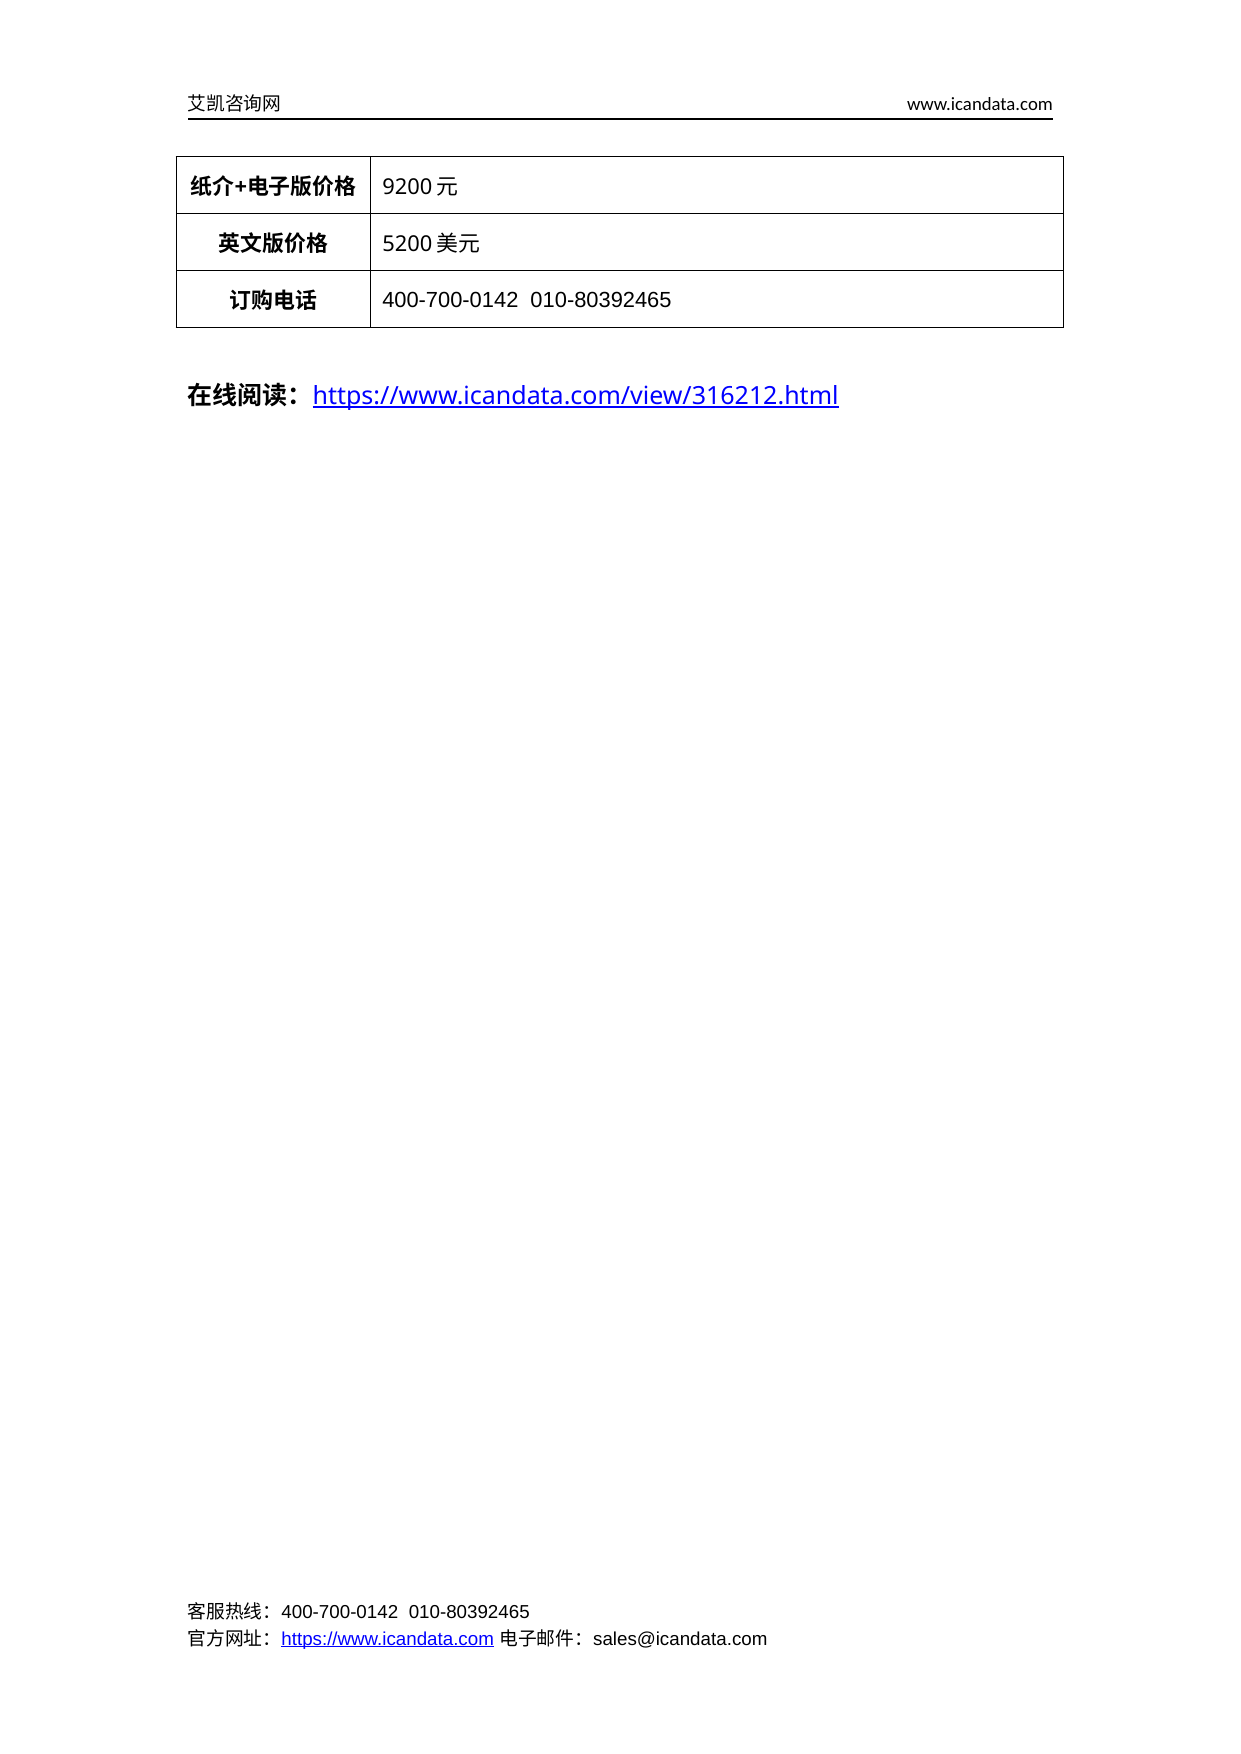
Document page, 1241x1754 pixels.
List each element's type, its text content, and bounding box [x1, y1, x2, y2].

table_cell 400-700-0142 010-80392465 [371, 271, 1063, 327]
table_cell 9200元 [371, 157, 1063, 213]
table_cell 英文版价格 [177, 214, 370, 270]
table_cell 5200美元 [371, 214, 1063, 270]
text 在线阅读：https://www.icandata.com/view/316212.html [187, 361, 1053, 426]
table_cell 纸介+电子版价格 [177, 157, 370, 213]
table_cell 订购电话 [177, 271, 370, 327]
